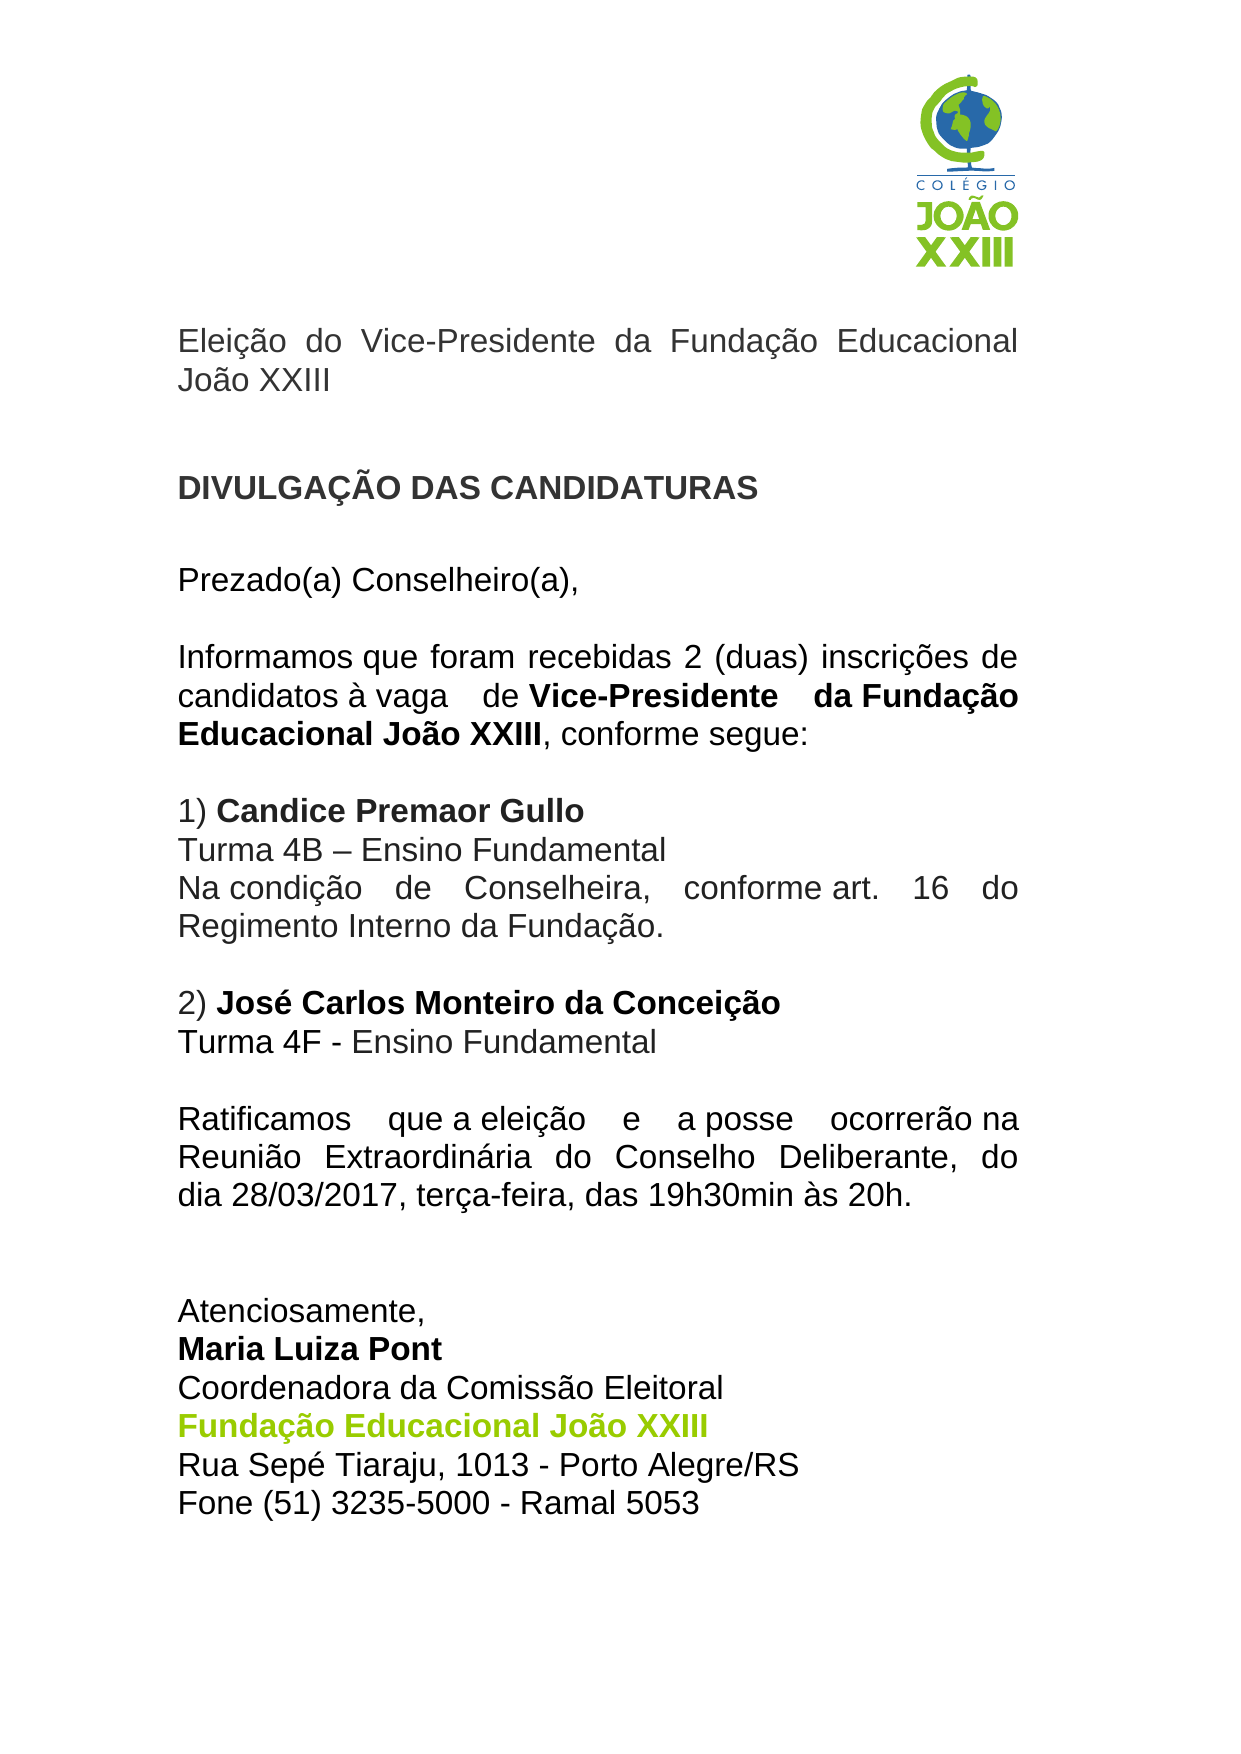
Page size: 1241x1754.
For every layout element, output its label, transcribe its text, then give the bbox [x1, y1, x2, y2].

text Fone (51) 3235-5000 - Ramal 5053 [177, 1483, 1019, 1521]
text Eleição do Vice-Presidente da Fundação Educacional João XXIII [177, 321, 1019, 398]
text Na condição de Conselheira, conforme art. 16 do Regimento Interno da Fundação. [177, 868, 1019, 945]
text 2) José Carlos Monteiro da Conceição [177, 983, 1019, 1022]
text DIVULGAÇÃO DAS CANDIDATURAS [177, 468, 1019, 506]
text Atenciosamente, [177, 1291, 1019, 1329]
text Turma 4F - Ensino Fundamental [177, 1022, 1019, 1060]
text Prezado(a) Conselheiro(a), [177, 561, 1019, 599]
text Fundação Educacional João XXIII [177, 1406, 1019, 1444]
text Ratificamos que a eleição e a posse ocorrerão na Reunião Extraordinária do Conselho Deliberante, do dia 28/03/2017, terça-feira, das 19h30min às 20h. [177, 1099, 1019, 1214]
text Coordenadora da Comissão Eleitoral [177, 1368, 1019, 1406]
text Informamos que foram recebidas 2 (duas) inscrições de candidatos à vaga de Vice-Presidente da Fundação Educacional João XXIII, conforme segue: [177, 637, 1019, 753]
text Turma 4B – Ensino Fundamental [177, 829, 1019, 868]
text Maria Luiza Pont [177, 1329, 1019, 1368]
text Rua Sepé Tiaraju, 1013 - Porto Alegre/RS [177, 1444, 1019, 1483]
text 1) Candice Premaor Gullo [177, 791, 1019, 829]
